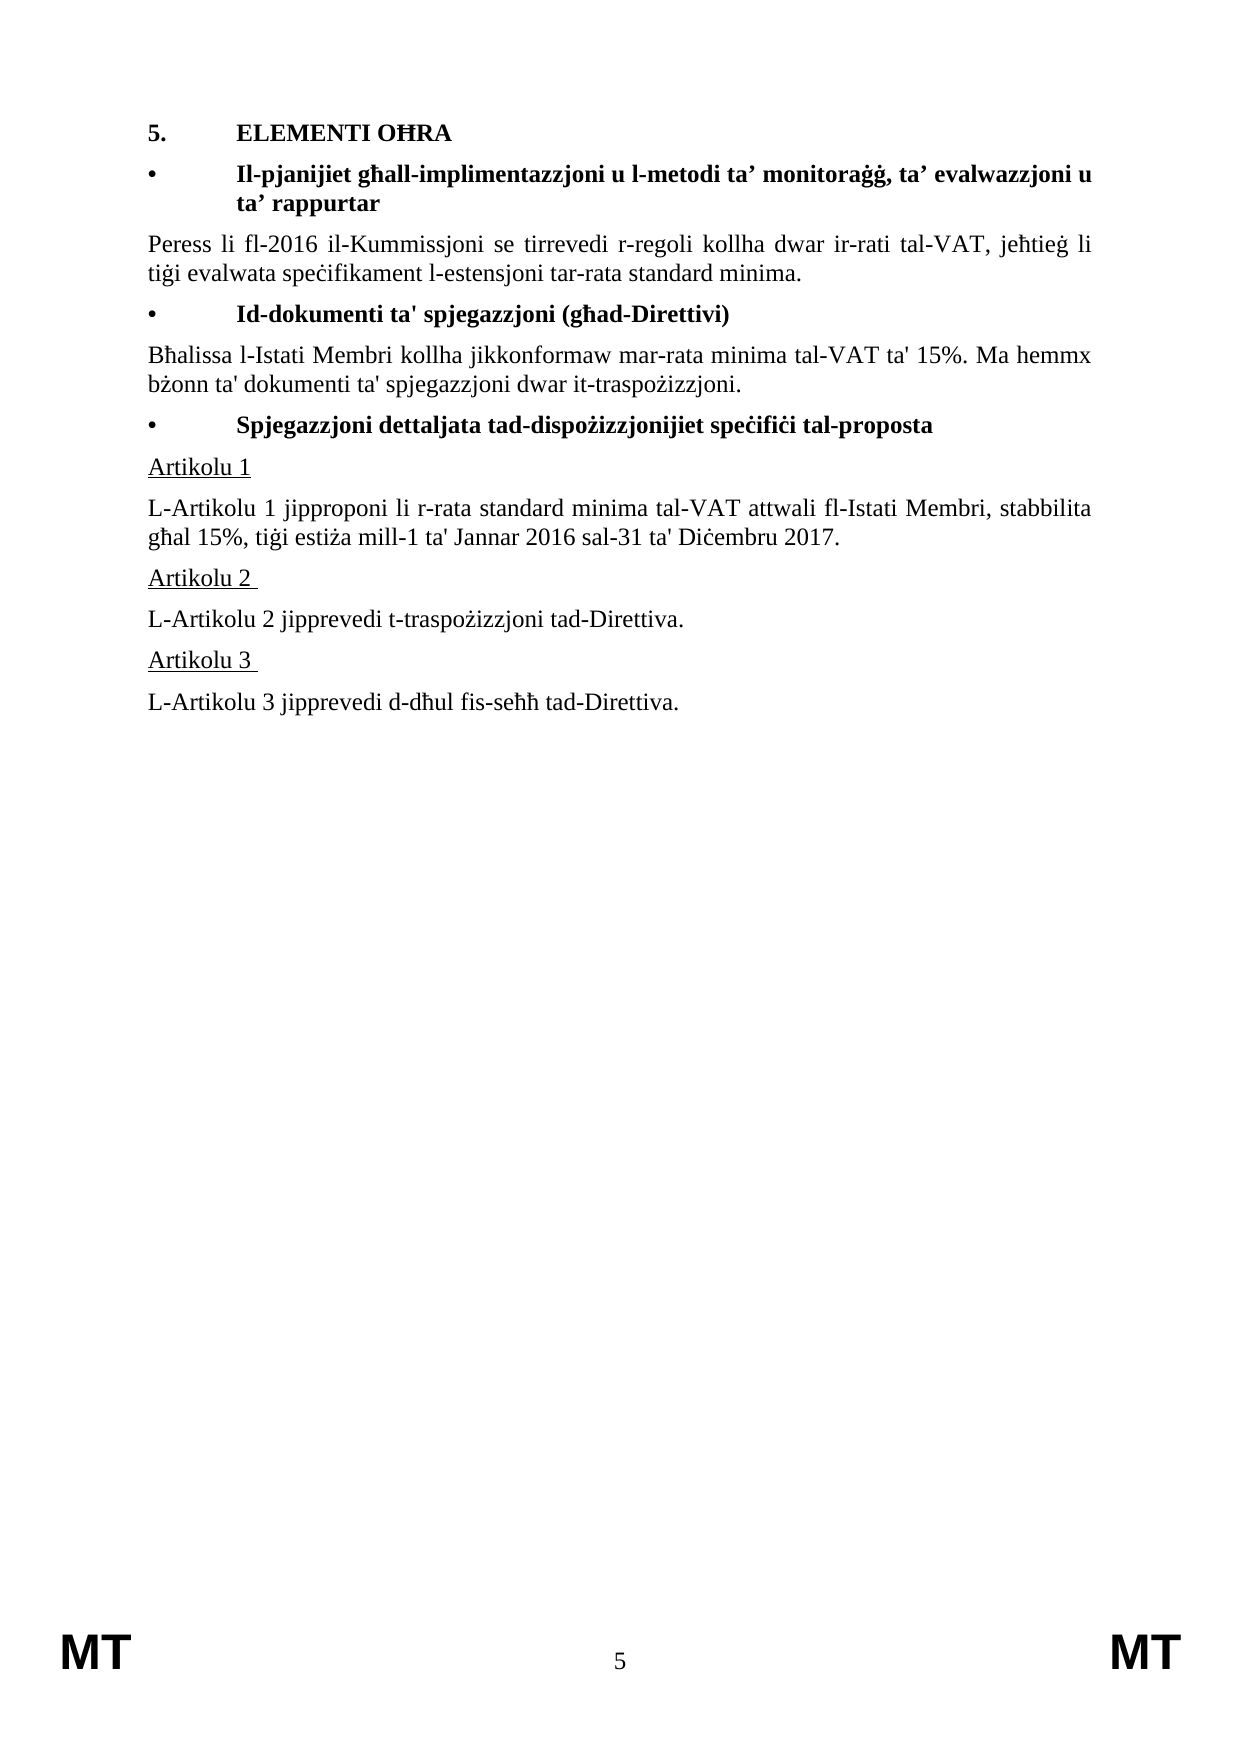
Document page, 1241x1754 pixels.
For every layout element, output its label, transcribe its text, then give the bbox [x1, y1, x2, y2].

text L-Artikolu 2 jipprevedi t-traspożizzjoni tad-Direttiva. [148, 604, 1093, 633]
text Peress li fl-2016 il-Kummissjoni se tirrevedi r-regoli kollha dwar ir-rati tal-VAT, jeħtieġ li tiġi evalwata speċifikament l-estensjoni tar-rata standard minima. [148, 229, 1093, 287]
text Artikolu 1 [148, 452, 1093, 481]
subtitle 5. ELEMENTI OĦRA [148, 118, 1093, 147]
subtitle • Il-pjanijiet għall-implimentazzjoni u l-metodi ta’ monitoraġġ, ta’ evalwazzjoni u ta’ rappurtar [148, 159, 1093, 217]
subtitle • Spjegazzjoni dettaljata tad-dispożizzjonijiet speċifiċi tal-proposta [148, 411, 1093, 439]
text Bħalissa l-Istati Membri kollha jikkonformaw mar-rata minima tal-VAT ta' 15%. Ma hemmx bżonn ta' dokumenti ta' spjegazzjoni dwar it-traspożizzjoni. [148, 341, 1093, 398]
text L-Artikolu 3 jipprevedi d-dħul fis-seħħ tad-Direttiva. [148, 687, 1093, 716]
subtitle • Id-dokumenti ta' spjegazzjoni (għad-Direttivi) [148, 299, 1093, 328]
text Artikolu 2 [148, 563, 1093, 592]
text L-Artikolu 1 jipproponi li r-rata standard minima tal-VAT attwali fl-Istati Membri, stabbilita għal 15%, tiġi estiża mill-1 ta' Jannar 2016 sal-31 ta' Diċembru 2017. [148, 493, 1093, 551]
text Artikolu 3 [148, 646, 1093, 674]
